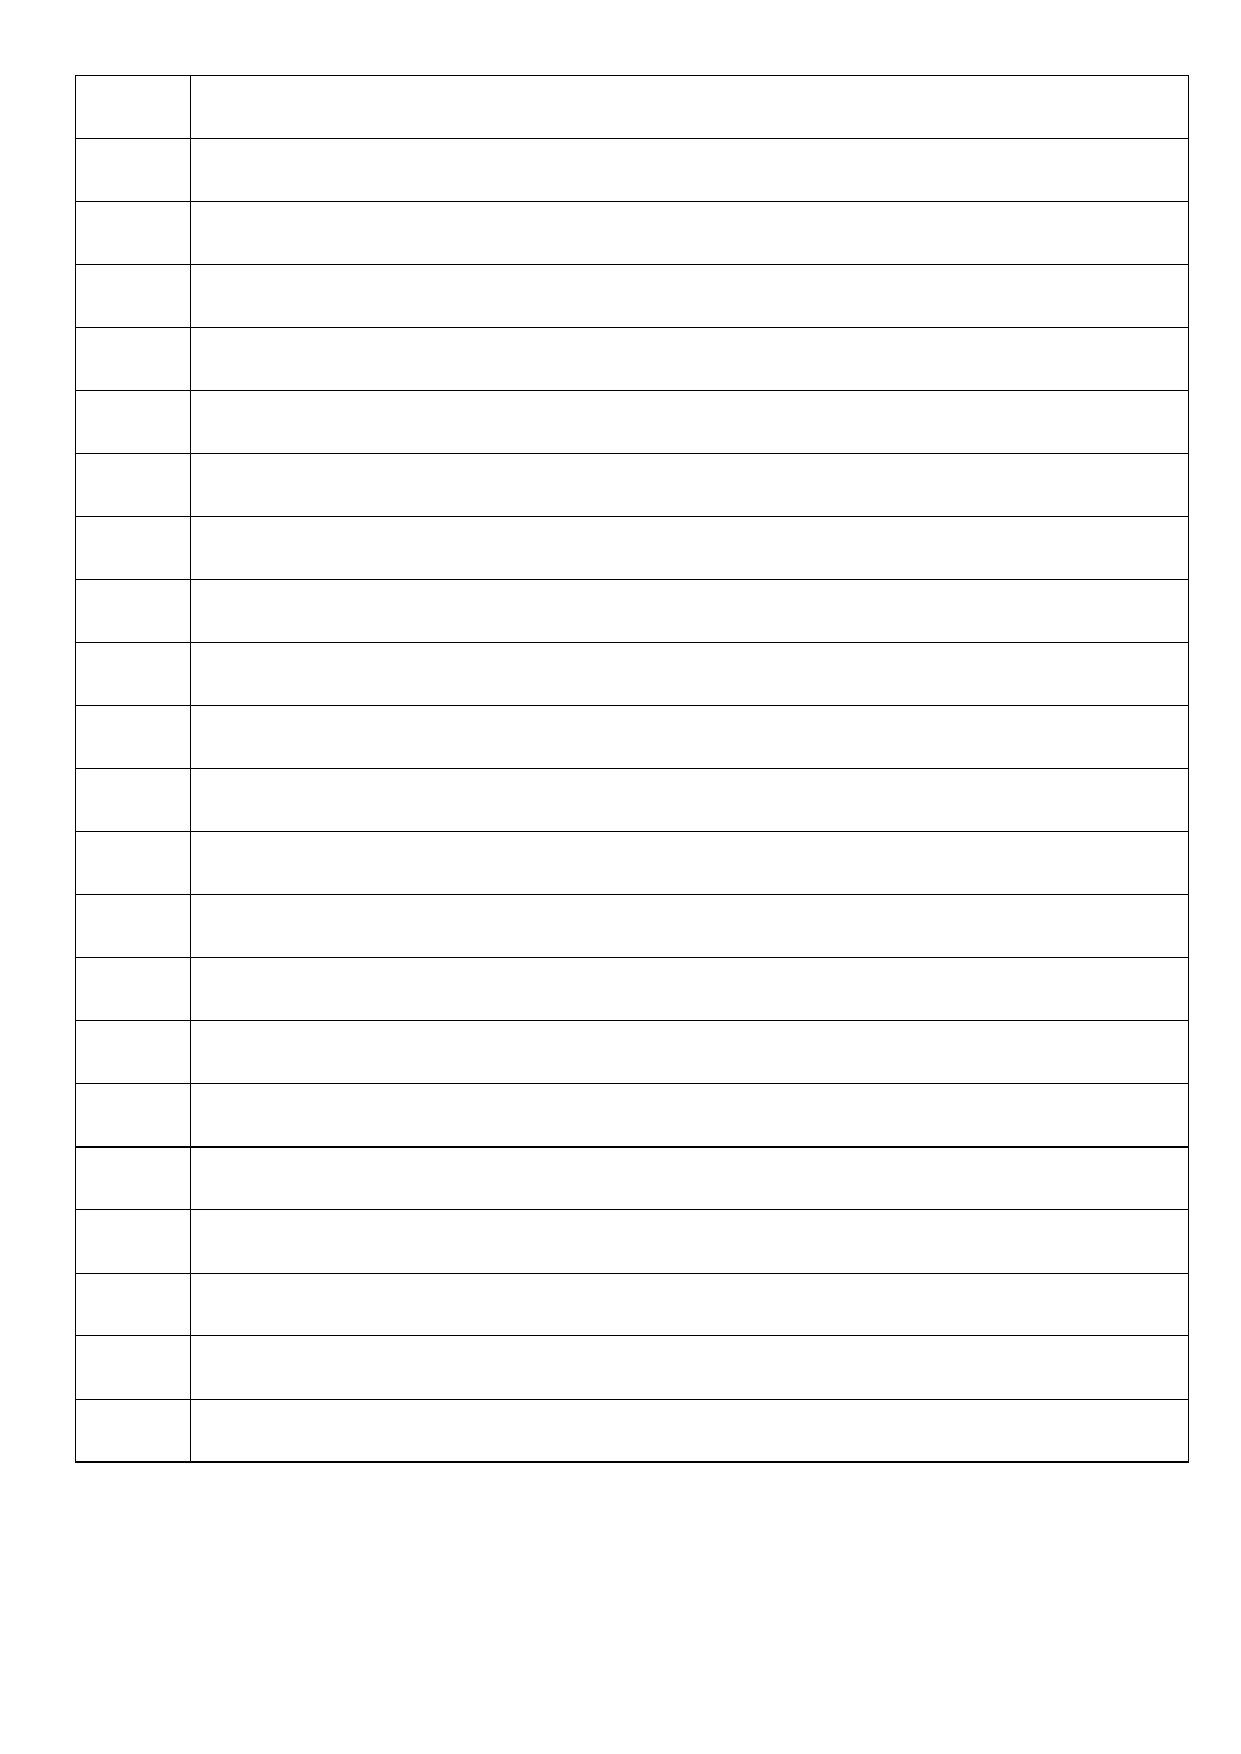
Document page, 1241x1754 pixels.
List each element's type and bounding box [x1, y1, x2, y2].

table_cell [191, 895, 1188, 957]
table_cell [76, 832, 190, 894]
table_cell [76, 1336, 190, 1398]
table_cell [191, 328, 1188, 390]
table_cell [76, 1400, 190, 1461]
table_cell [191, 202, 1188, 264]
table_cell [191, 580, 1188, 642]
table_cell [76, 769, 190, 831]
table_cell [76, 328, 190, 390]
table_cell [76, 265, 190, 327]
table_cell [191, 1336, 1188, 1398]
table_cell [76, 139, 190, 201]
table_cell [76, 454, 190, 516]
table_cell [76, 958, 190, 1020]
table_cell [191, 265, 1188, 327]
table_cell [191, 769, 1188, 831]
table_cell [191, 1210, 1188, 1272]
table_cell [76, 580, 190, 642]
table_cell [191, 1274, 1188, 1335]
table_cell [76, 1274, 190, 1335]
table_cell [76, 391, 190, 453]
table_cell [76, 76, 190, 138]
table_cell [76, 895, 190, 957]
table_cell [191, 1084, 1188, 1146]
table_cell [76, 517, 190, 579]
table_cell [76, 1084, 190, 1146]
table_cell [191, 832, 1188, 894]
table_cell [191, 1021, 1188, 1083]
table_cell [76, 706, 190, 768]
table_cell [76, 202, 190, 264]
table_cell [191, 1400, 1188, 1461]
table_cell [191, 76, 1188, 138]
table_cell [191, 958, 1188, 1020]
table_cell [76, 1021, 190, 1083]
table_cell [76, 643, 190, 705]
table_cell [191, 517, 1188, 579]
table_cell [191, 643, 1188, 705]
table_cell [191, 391, 1188, 453]
table_cell [76, 1148, 190, 1209]
table_cell [191, 139, 1188, 201]
table_cell [191, 1148, 1188, 1209]
table_cell [76, 1210, 190, 1272]
table_cell [191, 454, 1188, 516]
table_cell [191, 706, 1188, 768]
